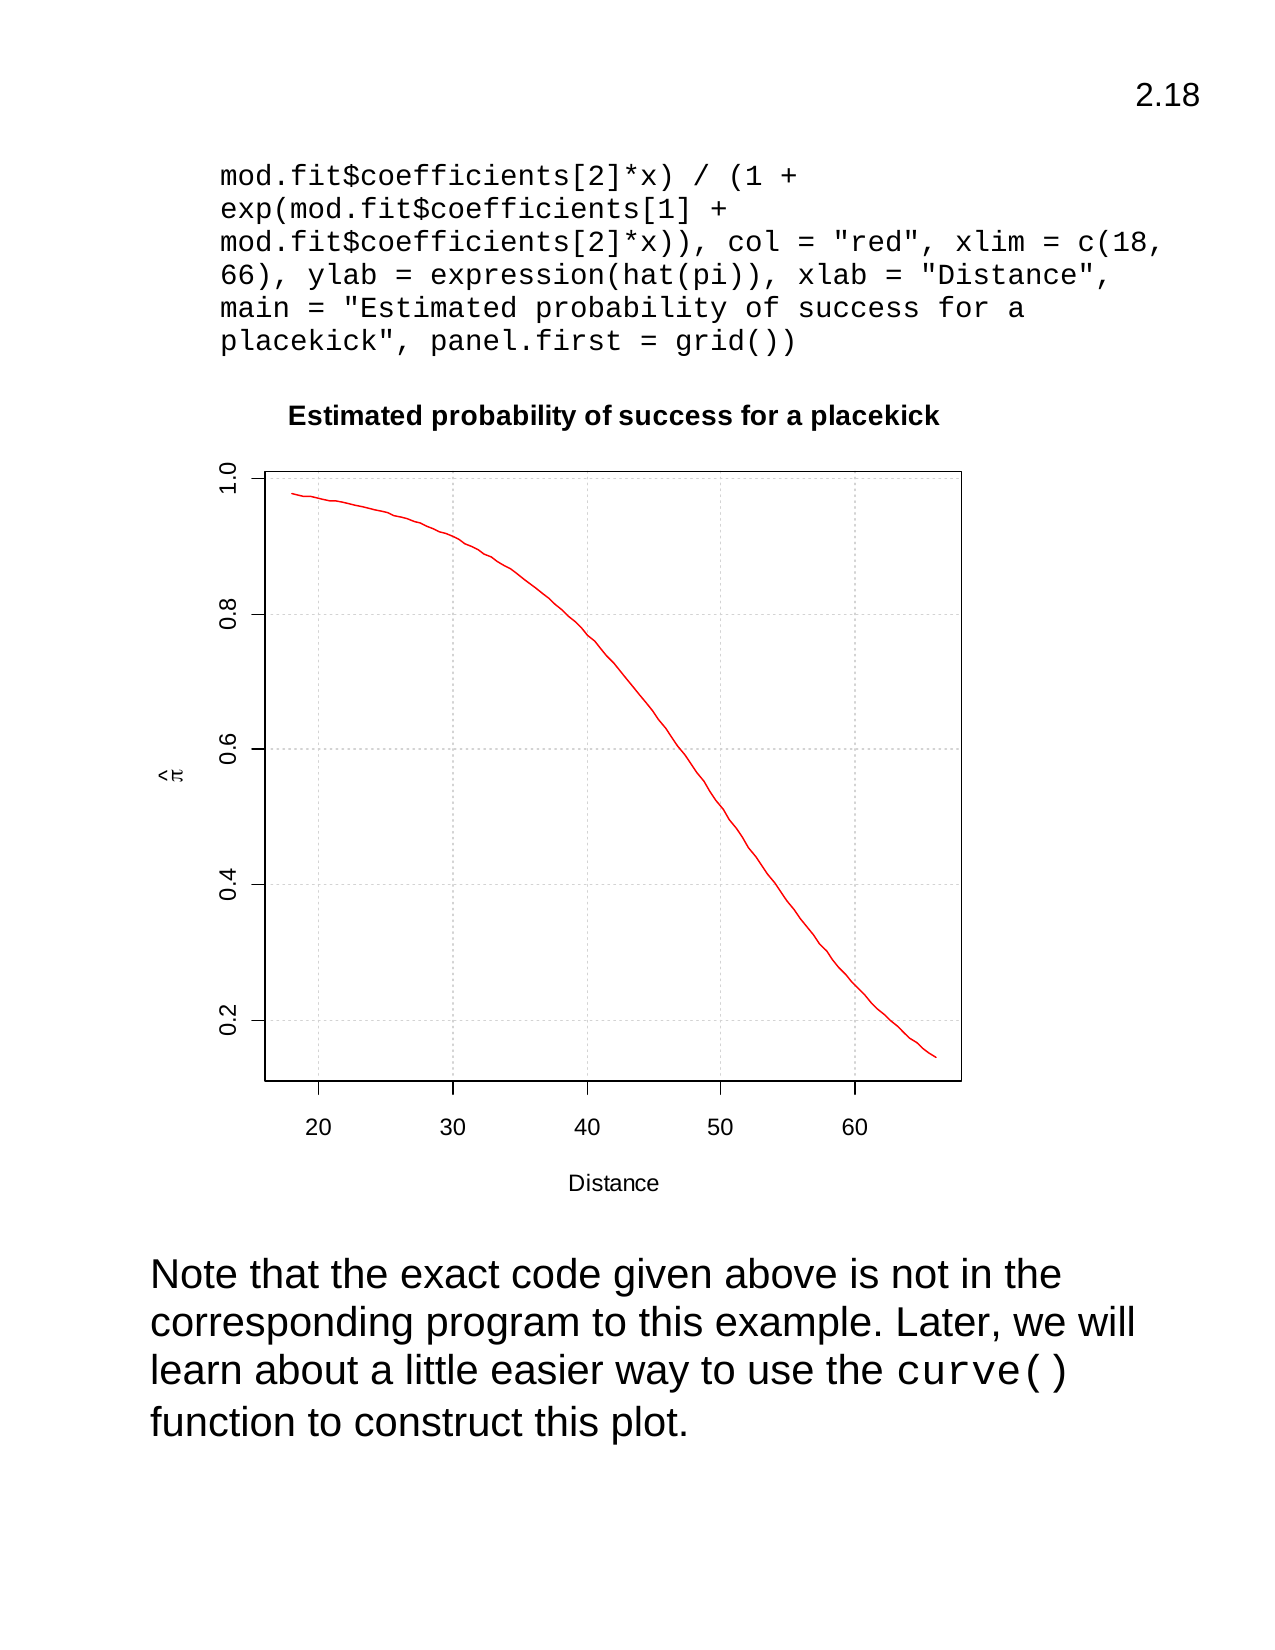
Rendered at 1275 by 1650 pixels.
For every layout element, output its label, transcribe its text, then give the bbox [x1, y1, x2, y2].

text main = "Estimated probability of success for a [150, 293, 1200, 326]
text mod.fit$coefficients[2]*x) / (1 + [150, 161, 1200, 194]
text exp(mod.fit$coefficients[1] + [150, 194, 1200, 227]
text mod.fit$coefficients[2]*x)), col = "red", xlim = c(18, [150, 227, 1200, 260]
text placekick", panel.first = grid()) [150, 326, 1200, 359]
text 66), ylab = expression(hat(pi)), xlab = "Distance", [150, 260, 1200, 293]
text Note that the exact code given above is not in the corresponding program to this example. Later, we will learn about a little easier way to use the curve() function to construct this plot. [150, 1250, 1200, 1445]
